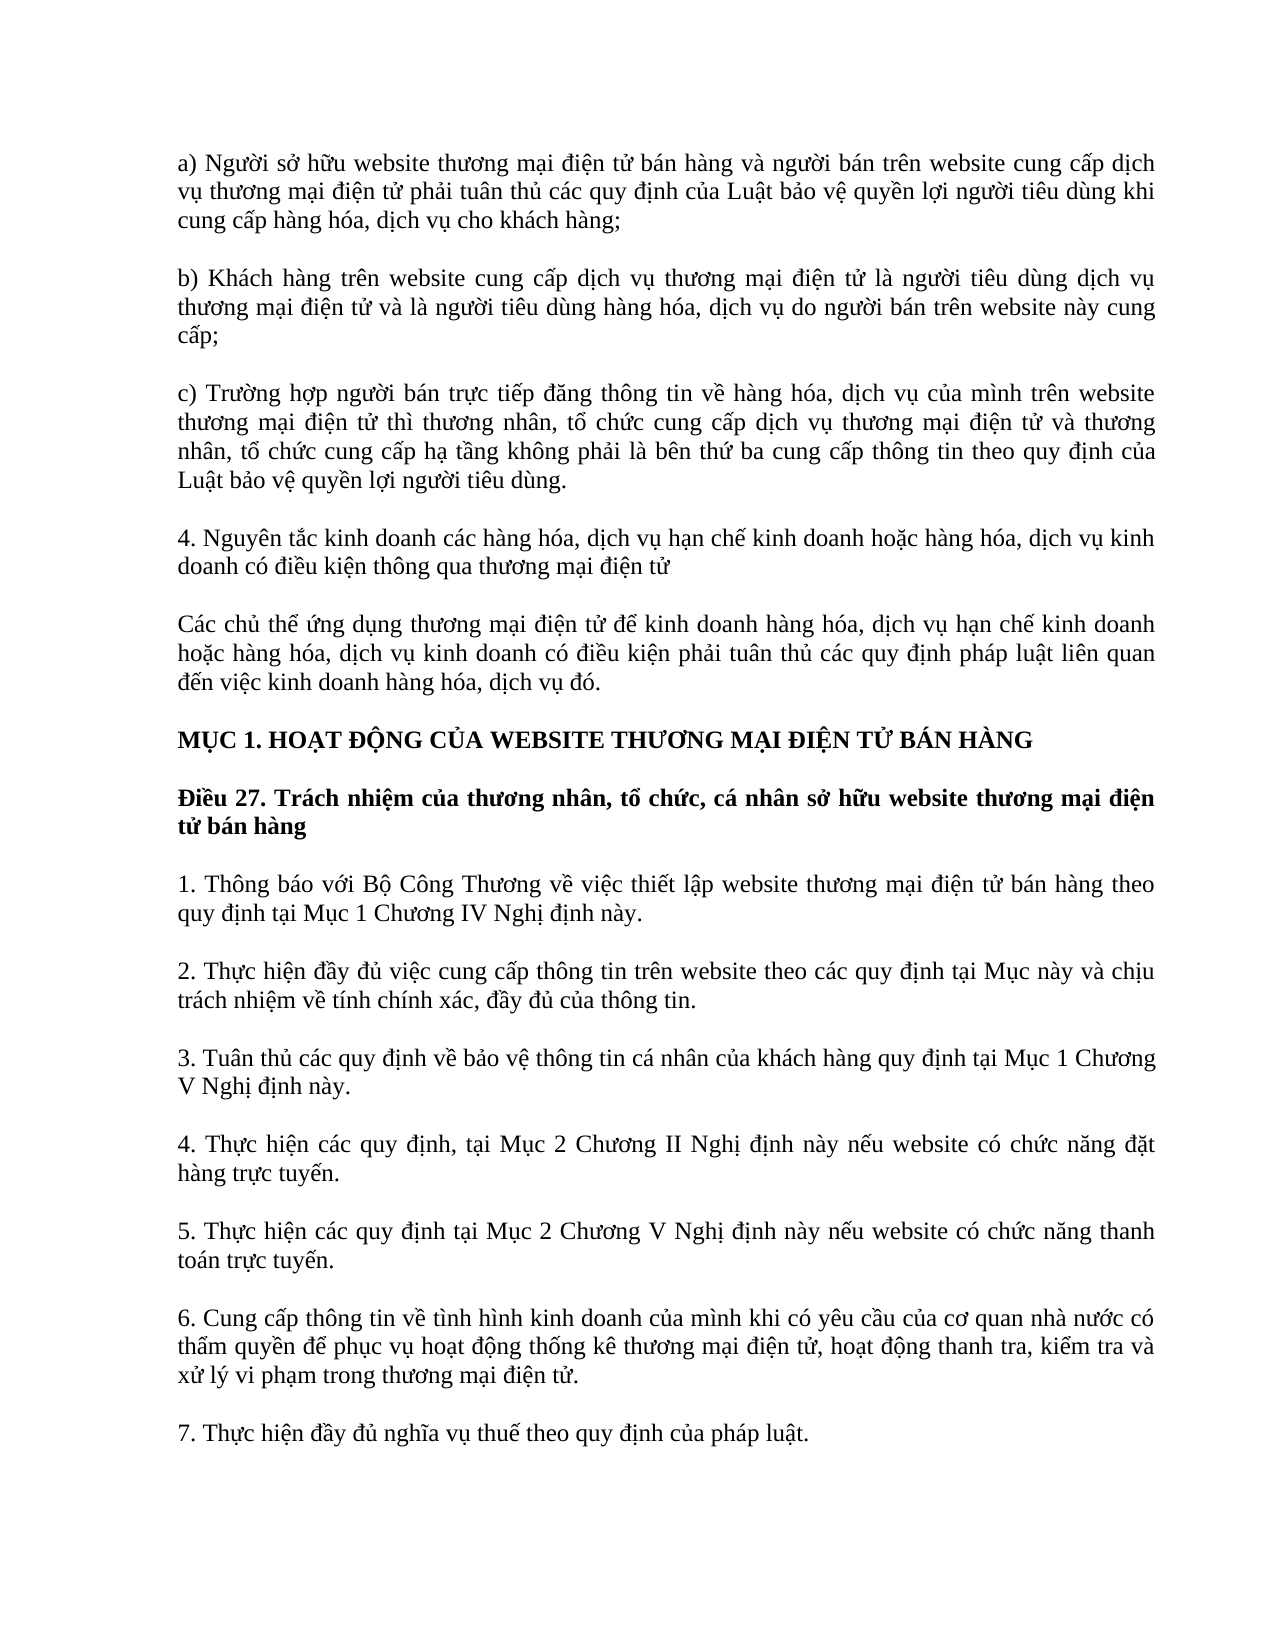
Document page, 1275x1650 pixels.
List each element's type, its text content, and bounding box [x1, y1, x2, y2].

text MỤC 1. HOẠT ĐỘNG CỦA WEBSITE THƯƠNG MẠI ĐIỆN TỬ BÁN HÀNG [177, 725, 1157, 753]
text c) Trường hợp người bán trực tiếp đăng thông tin về hàng hóa, dịch vụ của mình trên website thương mại điện tử thì thương nhân, tổ chức cung cấp dịch vụ thương mại điện tử và thương nhân, tổ chức cung cấp hạ tầng không phải là bên thứ ba cung cấp thông tin theo quy định của Luật bảo vệ quyền lợi người tiêu dùng. [177, 378, 1157, 493]
text Các chủ thể ứng dụng thương mại điện tử để kinh doanh hàng hóa, dịch vụ hạn chế kinh doanh hoặc hàng hóa, dịch vụ kinh doanh có điều kiện phải tuân thủ các quy định pháp luật liên quan đến việc kinh doanh hàng hóa, dịch vụ đó. [177, 609, 1157, 696]
text 6. Cung cấp thông tin về tình hình kinh doanh của mình khi có yêu cầu của cơ quan nhà nước có thẩm quyền để phục vụ hoạt động thống kê thương mại điện tử, hoạt động thanh tra, kiểm tra và xử lý vi phạm trong thương mại điện tử. [177, 1303, 1157, 1389]
text a) Người sở hữu website thương mại điện tử bán hàng và người bán trên website cung cấp dịch vụ thương mại điện tử phải tuân thủ các quy định của Luật bảo vệ quyền lợi người tiêu dùng khi cung cấp hàng hóa, dịch vụ cho khách hàng; [177, 148, 1157, 234]
text 4. Nguyên tắc kinh doanh các hàng hóa, dịch vụ hạn chế kinh doanh hoặc hàng hóa, dịch vụ kinh doanh có điều kiện thông qua thương mại điện tử [177, 523, 1157, 580]
text 3. Tuân thủ các quy định về bảo vệ thông tin cá nhân của khách hàng quy định tại Mục 1 Chương V Nghị định này. [177, 1043, 1157, 1100]
text 1. Thông báo với Bộ Công Thương về việc thiết lập website thương mại điện tử bán hàng theo quy định tại Mục 1 Chương IV Nghị định này. [177, 869, 1157, 927]
text 4. Thực hiện các quy định, tại Mục 2 Chương II Nghị định này nếu website có chức năng đặt hàng trực tuyến. [177, 1129, 1157, 1187]
text 7. Thực hiện đầy đủ nghĩa vụ thuế theo quy định của pháp luật. [177, 1418, 1157, 1447]
text 2. Thực hiện đầy đủ việc cung cấp thông tin trên website theo các quy định tại Mục này và chịu trách nhiệm về tính chính xác, đầy đủ của thông tin. [177, 956, 1157, 1013]
text 5. Thực hiện các quy định tại Mục 2 Chương V Nghị định này nếu website có chức năng thanh toán trực tuyến. [177, 1216, 1157, 1273]
text b) Khách hàng trên website cung cấp dịch vụ thương mại điện tử là người tiêu dùng dịch vụ thương mại điện tử và là người tiêu dùng hàng hóa, dịch vụ do người bán trên website này cung cấp; [177, 263, 1157, 349]
text Điều 27. Trách nhiệm của thương nhân, tổ chức, cá nhân sở hữu website thương mại điện tử bán hàng [177, 783, 1157, 840]
